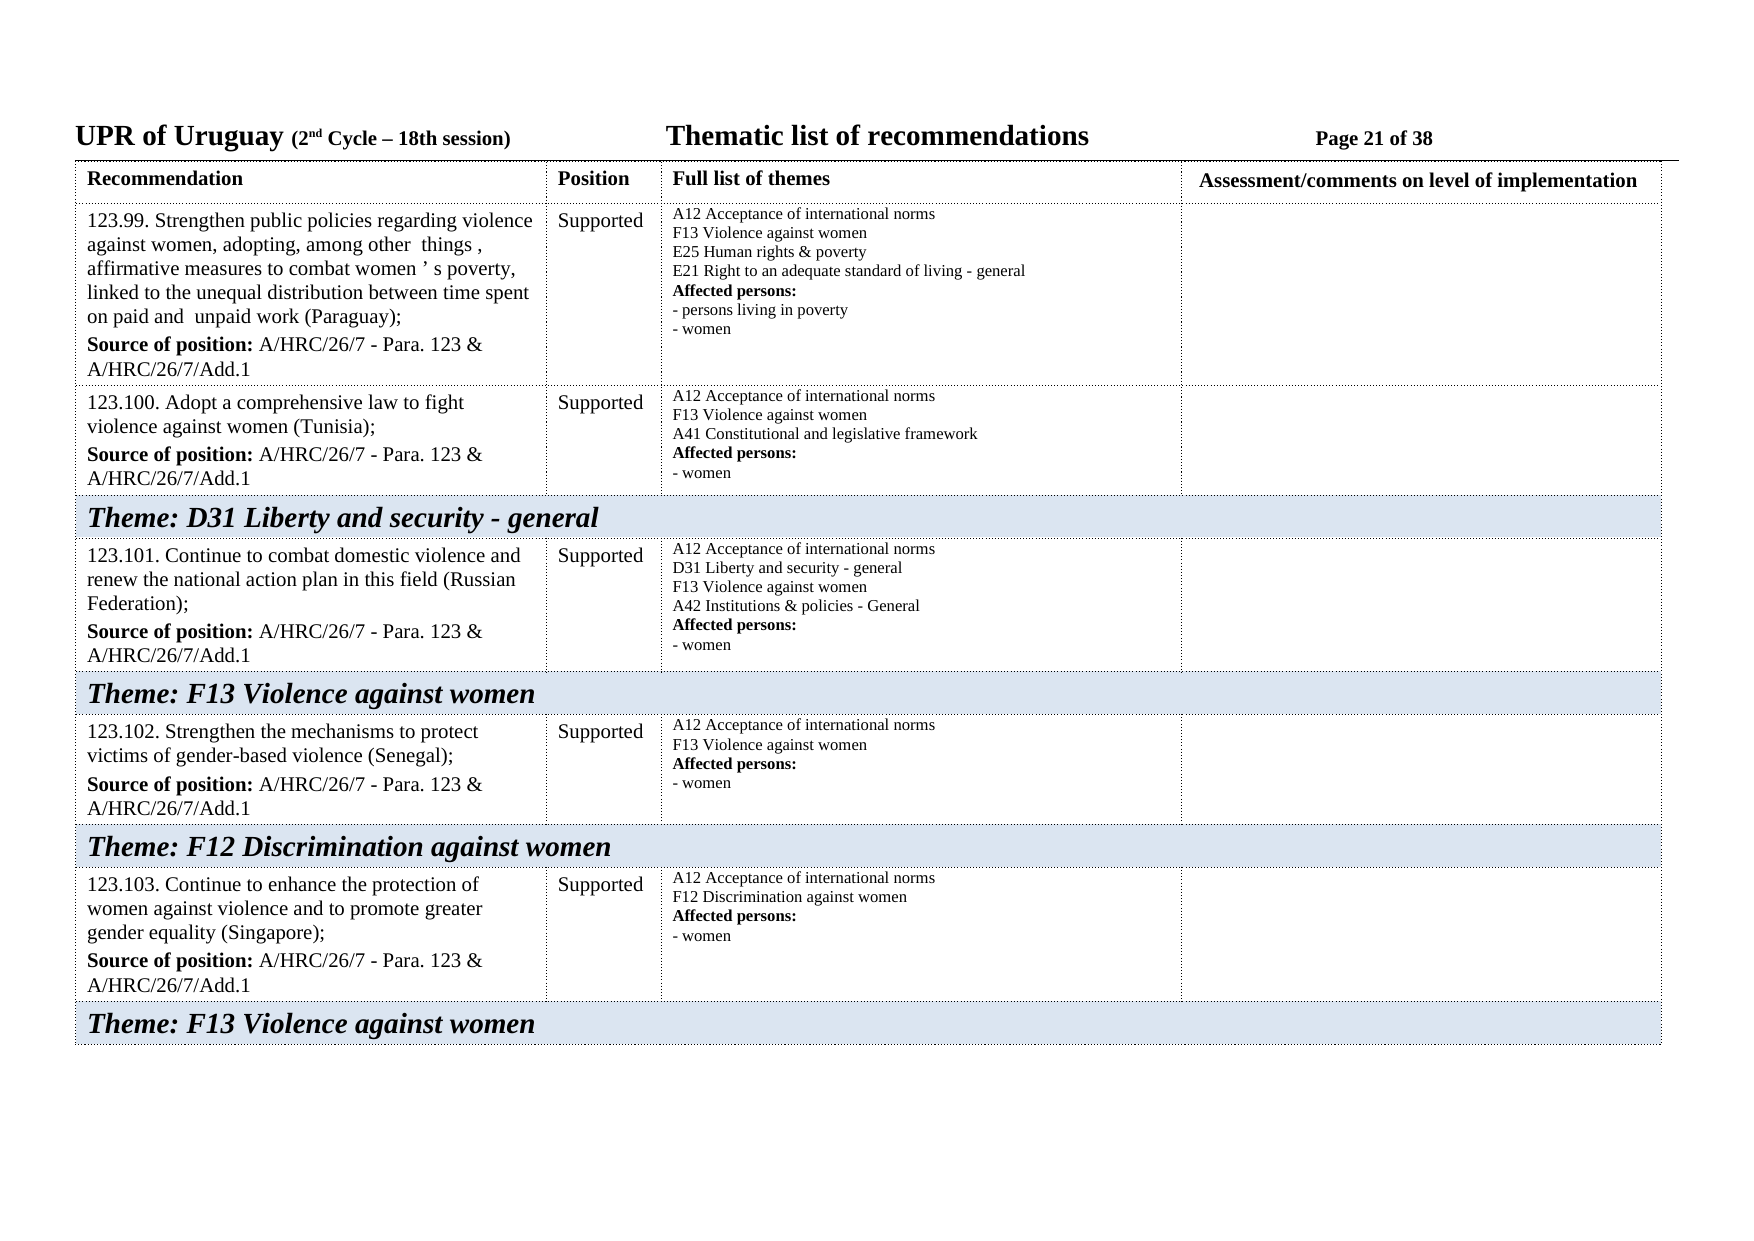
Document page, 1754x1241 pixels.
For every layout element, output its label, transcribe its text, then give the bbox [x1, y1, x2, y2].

table_cell A12 Acceptance of international norms D31 Liberty and security - general F13 Violence against women A42 Institutions & policies - General Affected persons: - women [661, 538, 1182, 671]
table_cell 123.103. Continue to enhance the protection of women against violence and to promote greater gender equality (Singapore); Source of position: A/HRC/26/7 - Para. 123 & A/HRC/26/7/Add.1 [76, 867, 546, 1001]
table_cell 123.99. Strengthen public policies regarding violence against women, adopting, among other things , affirmative measures to combat women ’ s poverty, linked to the unequal distribution between time spent on paid and unpaid work (Paraguay); Source of position: A/HRC/26/7 - Para. 123 & A/HRC/26/7/Add.1 [76, 203, 546, 385]
table_cell [1182, 385, 1661, 494]
table_cell A12 Acceptance of international norms F13 Violence against women A41 Constitutional and legislative framework Affected persons: - women [661, 385, 1182, 494]
table_cell A12 Acceptance of international norms F13 Violence against women Affected persons: - women [661, 714, 1182, 824]
table_cell [1182, 867, 1661, 1001]
table_cell Supported [546, 867, 661, 1001]
table_header Recommendation [76, 161, 546, 203]
table_cell [1182, 714, 1661, 824]
table_cell Supported [546, 714, 661, 824]
table_cell [1182, 538, 1661, 671]
table_cell Theme: F13 Violence against women [76, 671, 1661, 714]
table_cell [1182, 203, 1661, 385]
table_cell 123.101. Continue to combat domestic violence and renew the national action plan in this field (Russian Federation); Source of position: A/HRC/26/7 - Para. 123 & A/HRC/26/7/Add.1 [76, 538, 546, 671]
table_cell A12 Acceptance of international norms F12 Discrimination against women Affected persons: - women [661, 867, 1182, 1001]
table_header Full list of themes [661, 161, 1182, 203]
table_cell Supported [546, 538, 661, 671]
table_header Position [546, 161, 661, 203]
table_cell A12 Acceptance of international norms F13 Violence against women E25 Human rights & poverty E21 Right to an adequate standard of living - general Affected persons: - persons living in poverty - women [661, 203, 1182, 385]
table_cell Supported [546, 203, 661, 385]
table_cell Theme: F13 Violence against women [76, 1001, 1661, 1044]
table_cell Supported [546, 385, 661, 494]
table_header Assessment/comments on level of implementation [1182, 161, 1661, 203]
table_cell Theme: F12 Discrimination against women [76, 824, 1661, 867]
table_cell 123.100. Adopt a comprehensive law to fight violence against women (Tunisia); Source of position: A/HRC/26/7 - Para. 123 & A/HRC/26/7/Add.1 [76, 385, 546, 494]
table_cell 123.102. Strengthen the mechanisms to protect victims of gender-based violence (Senegal); Source of position: A/HRC/26/7 - Para. 123 & A/HRC/26/7/Add.1 [76, 714, 546, 824]
table_cell Theme: D31 Liberty and security - general [76, 495, 1661, 537]
